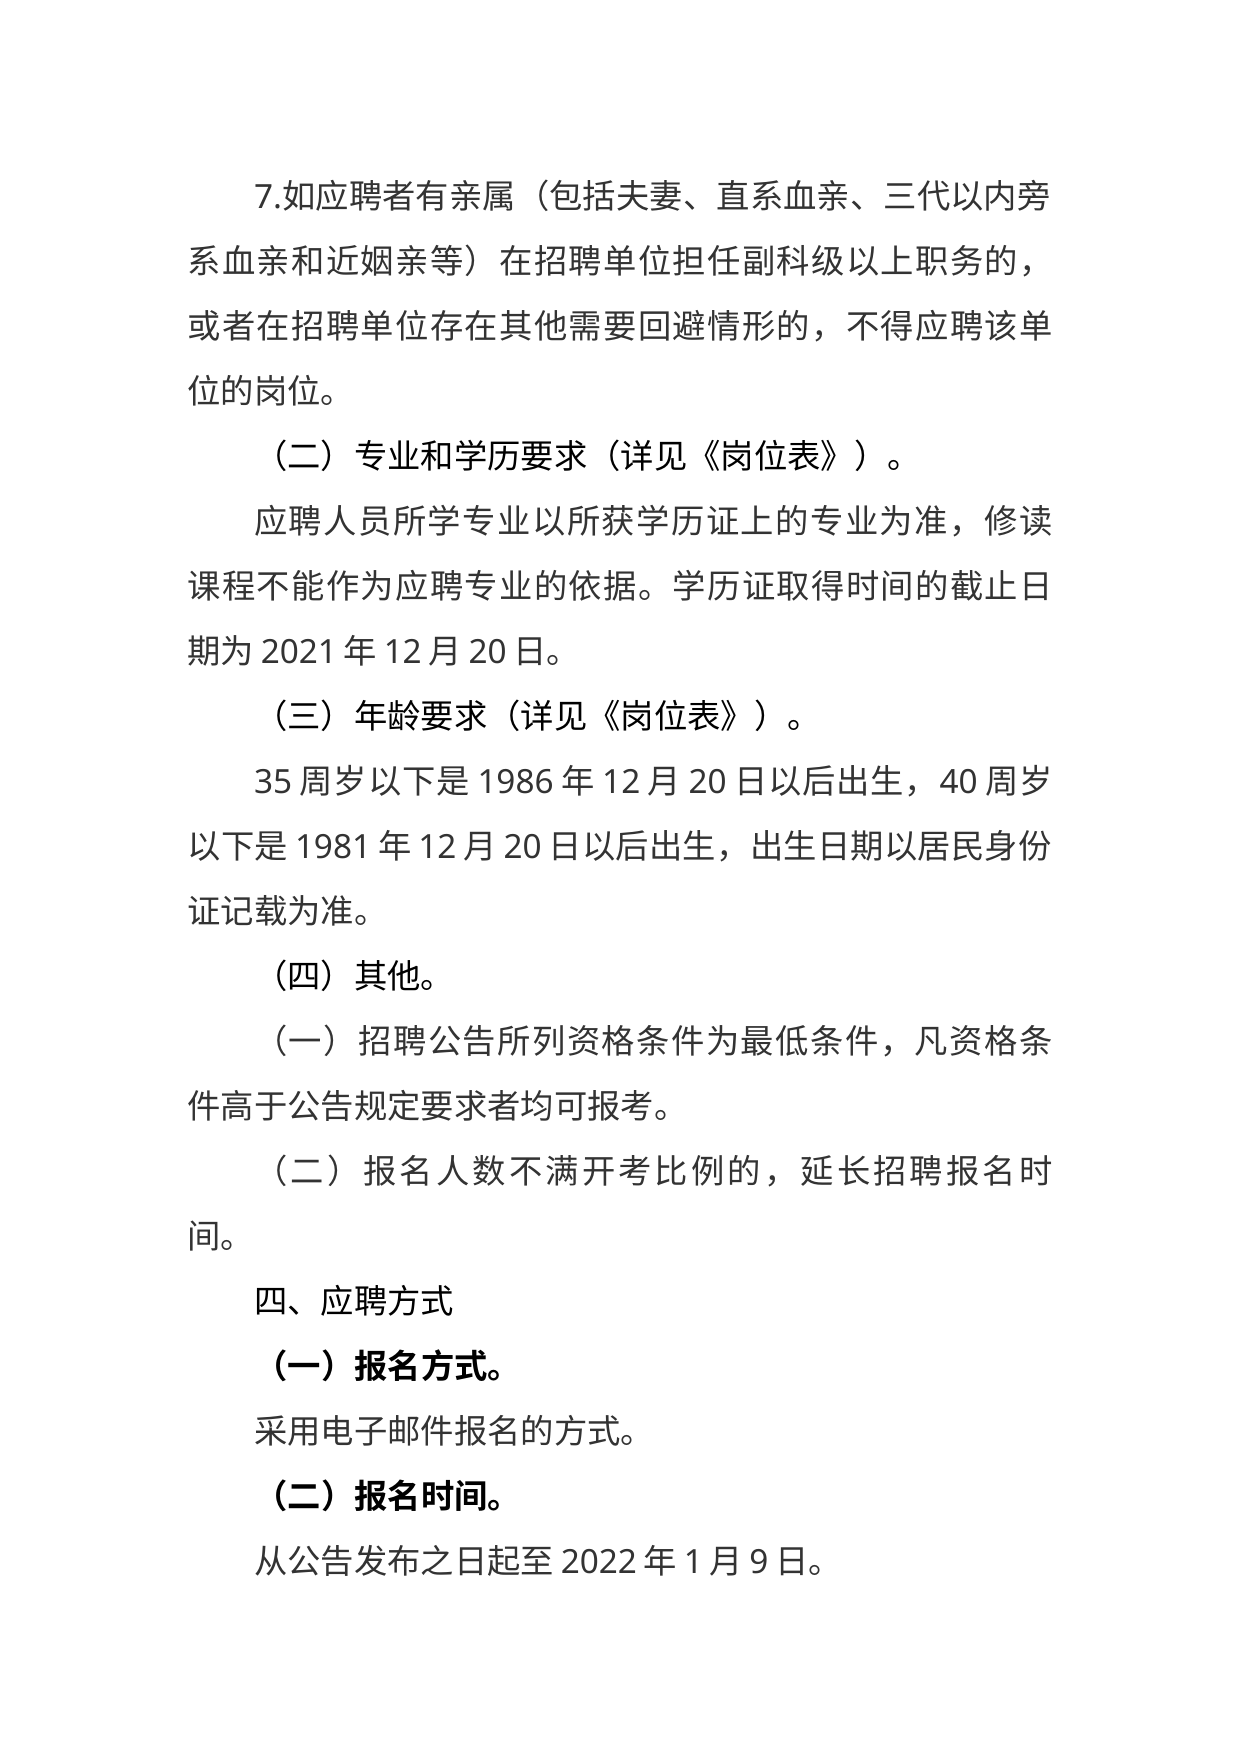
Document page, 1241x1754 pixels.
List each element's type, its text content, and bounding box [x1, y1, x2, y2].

text 四、应聘方式 [187, 1267, 1053, 1332]
text （一）报名方式。 [187, 1332, 1053, 1397]
text 7.如应聘者有亲属（包括夫妻、直系血亲、三代以内旁系血亲和近姻亲等）在招聘单位担任副科级以上职务的，或者在招聘单位存在其他需要回避情形的，不得应聘该单位的岗位。 [187, 162, 1053, 422]
text 35周岁以下是1986年12月20日以后出生，40周岁以下是1981年12月20日以后出生，出生日期以居民身份证记载为准。 [187, 747, 1053, 942]
text （二）报名时间。 [187, 1462, 1053, 1527]
text （一）招聘公告所列资格条件为最低条件，凡资格条件高于公告规定要求者均可报考。 [187, 1007, 1053, 1137]
text 应聘人员所学专业以所获学历证上的专业为准，修读课程不能作为应聘专业的依据。学历证取得时间的截止日期为2021年12月20日。 [187, 487, 1053, 682]
text 从公告发布之日起至2022年1月9日。 [187, 1527, 1053, 1592]
text （四）其他。 [187, 942, 1053, 1007]
text （三）年龄要求（详见《岗位表》）。 [187, 682, 1053, 747]
text （二）报名人数不满开考比例的，延长招聘报名时间。 [187, 1137, 1053, 1267]
text 采用电子邮件报名的方式。 [187, 1397, 1053, 1462]
text （二）专业和学历要求（详见《岗位表》）。 [187, 422, 1053, 487]
